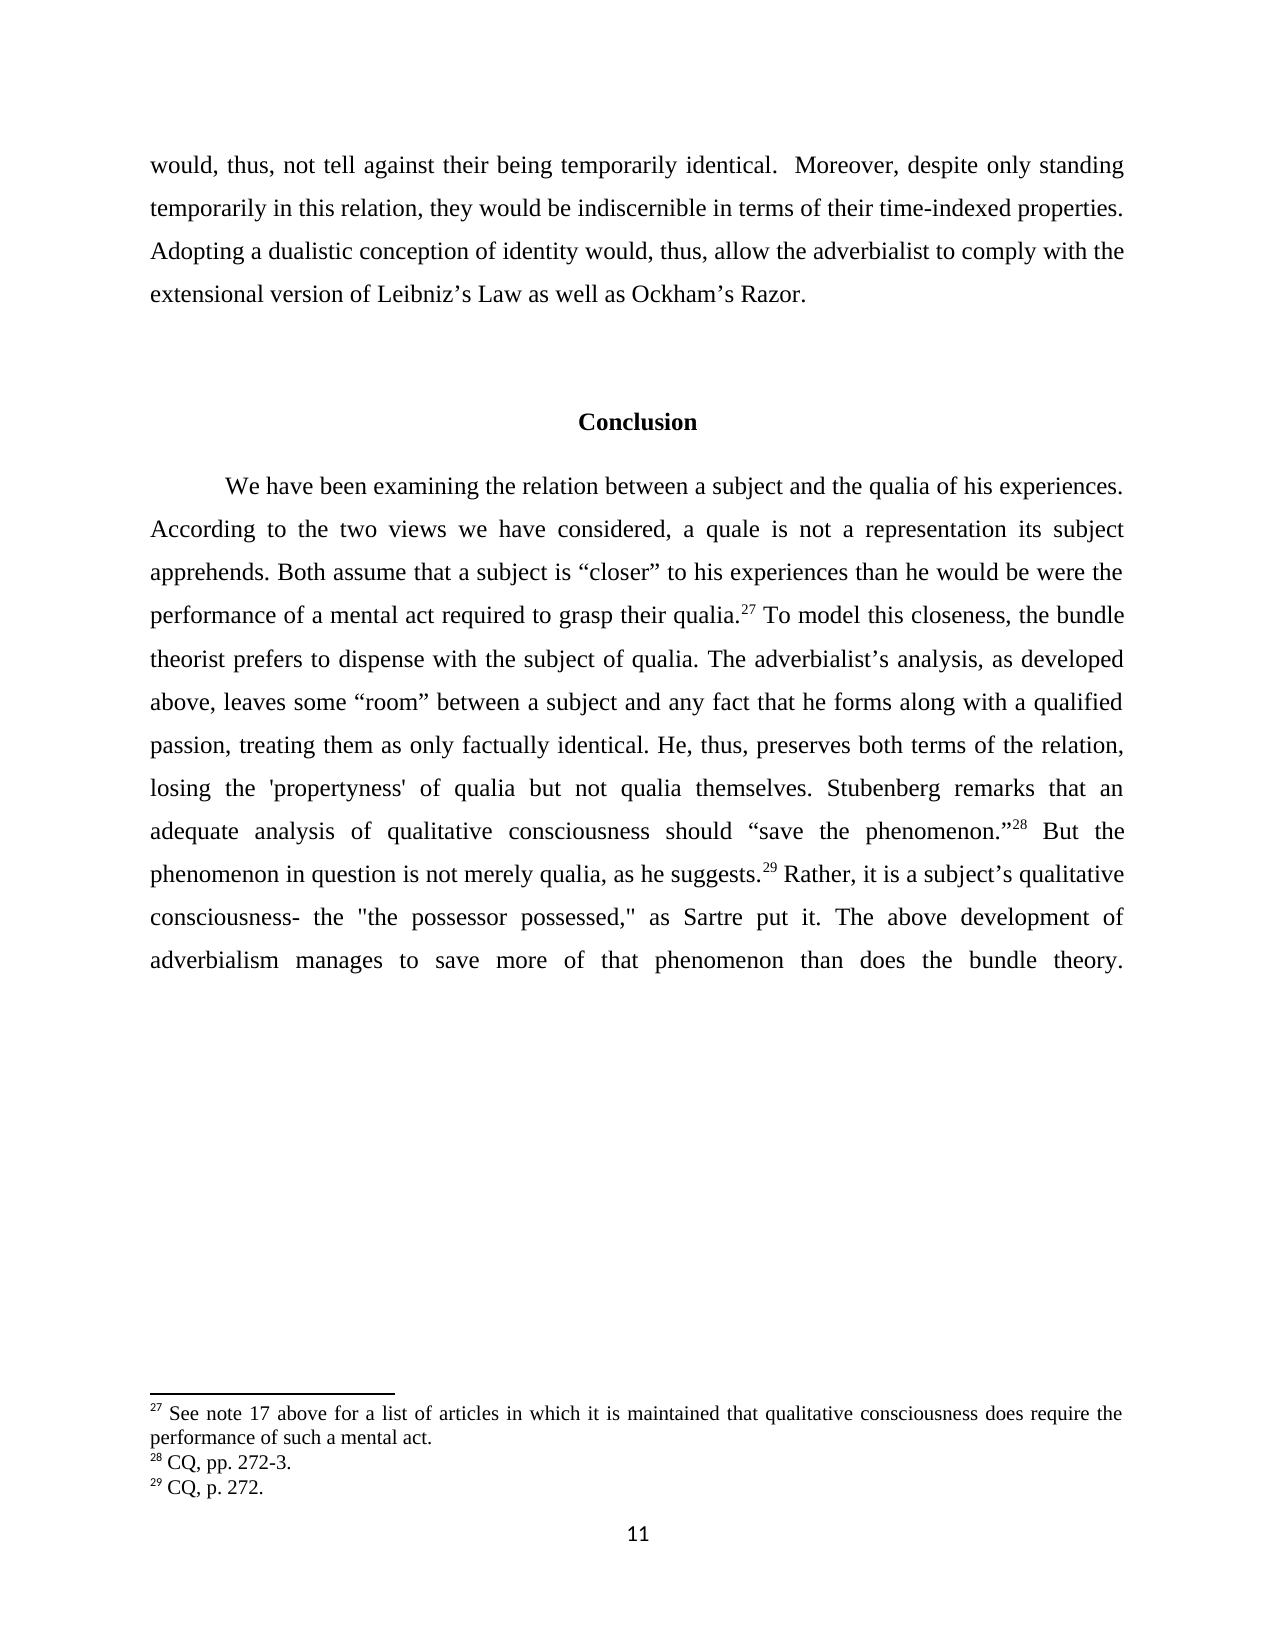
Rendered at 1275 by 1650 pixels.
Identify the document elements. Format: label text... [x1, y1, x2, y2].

text Conclusion [150, 407, 1125, 436]
text We have been examining the relation between a subject and the qualia of his experiences. According to the two views we have considered, a quale is not a representation its subject apprehends. Both assume that a subject is “closer” to his experiences than he would be were the performance of a mental act required to grasp their qualia. To model this closeness, the bundle theorist prefers to dispense with the subject of qualia. The adverbialist’s analysis, as developed above, leaves some “room” between a subject and any fact that he forms along with a qualified passion, treating them as only factually identical. He, thus, preserves both terms of the relation, losing the 'propertyness' of qualia but not qualia themselves. Stubenberg remarks that an adequate analysis of qualitative consciousness should “save the phenomenon.” But the phenomenon in question is not merely qualia, as he suggests. Rather, it is a subject’s qualitative consciousness- the "the possessor possessed," as Sartre put it. The above development of adverbialism manages to save more of that phenomenon than does the bundle theory. [150, 471, 1125, 1016]
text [150, 150, 1125, 308]
